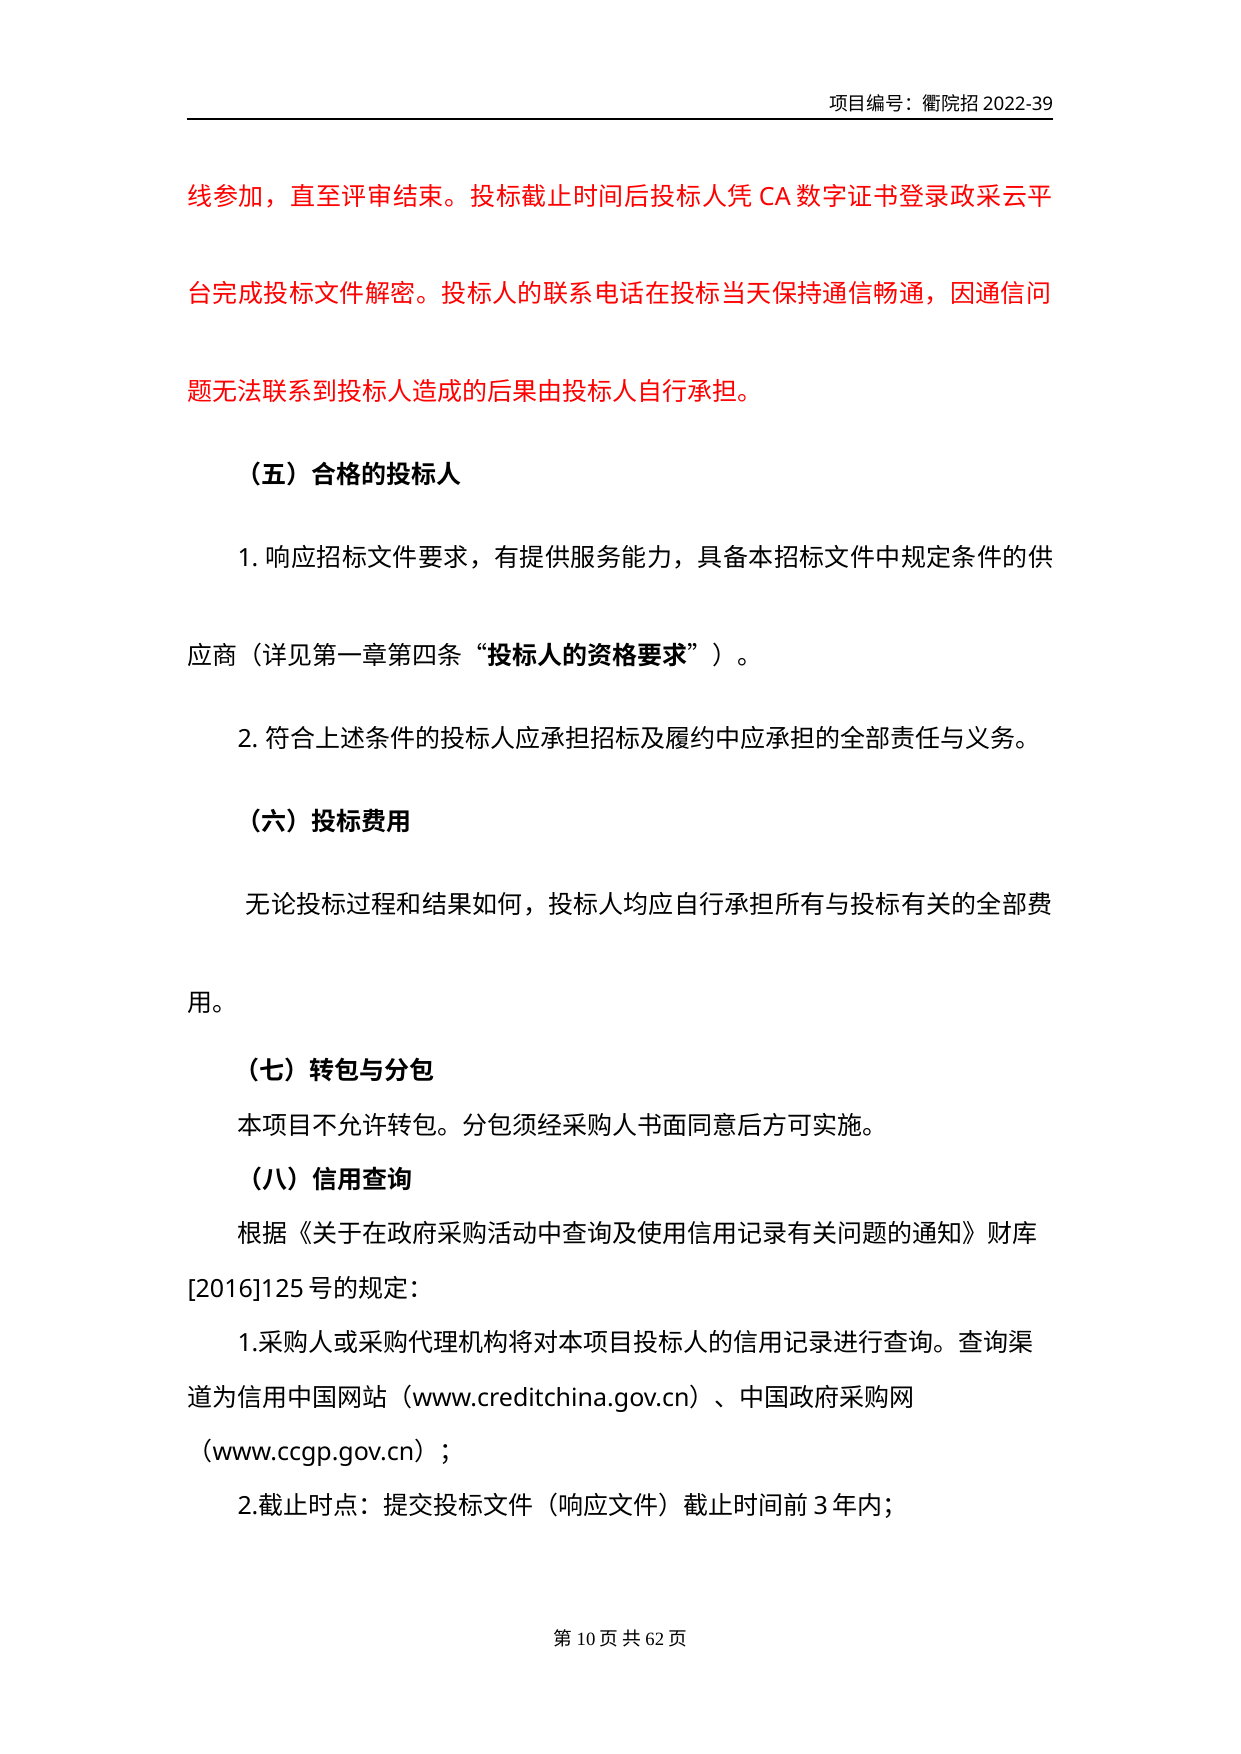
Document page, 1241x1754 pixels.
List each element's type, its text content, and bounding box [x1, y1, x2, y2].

text 无论投标过程和结果如何，投标人均应自行承担所有与投标有关的全部费用。 [187, 870, 1053, 1033]
text （八）信用查询 [187, 1159, 1053, 1196]
text 2.截止时点：提交投标文件（响应文件）截止时间前3年内； [187, 1486, 1053, 1522]
text 1. 响应招标文件要求，有提供服务能力，具备本招标文件中规定条件的供应商（详见第一章第四条“投标人的资格要求”）。 [187, 523, 1053, 686]
text 2. 符合上述条件的投标人应承担招标及履约中应承担的全部责任与义务。 [187, 704, 1053, 769]
text （六）投标费用 [187, 787, 1053, 852]
text 本项目不允许转包。分包须经采购人书面同意后方可实施。 [187, 1105, 1053, 1141]
text 根据《关于在政府采购活动中查询及使用信用记录有关问题的通知》财库[2016]125号的规定： [187, 1214, 1053, 1304]
text （五）合格的投标人 [187, 440, 1053, 505]
text 1.采购人或采购代理机构将对本项目投标人的信用记录进行查询。查询渠道为信用中国网站（www.creditchina.gov.cn）、中国政府采购网（www.ccgp.gov.cn）； [187, 1323, 1053, 1468]
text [187, 162, 1053, 422]
text （七）转包与分包 [234, 1051, 1053, 1087]
